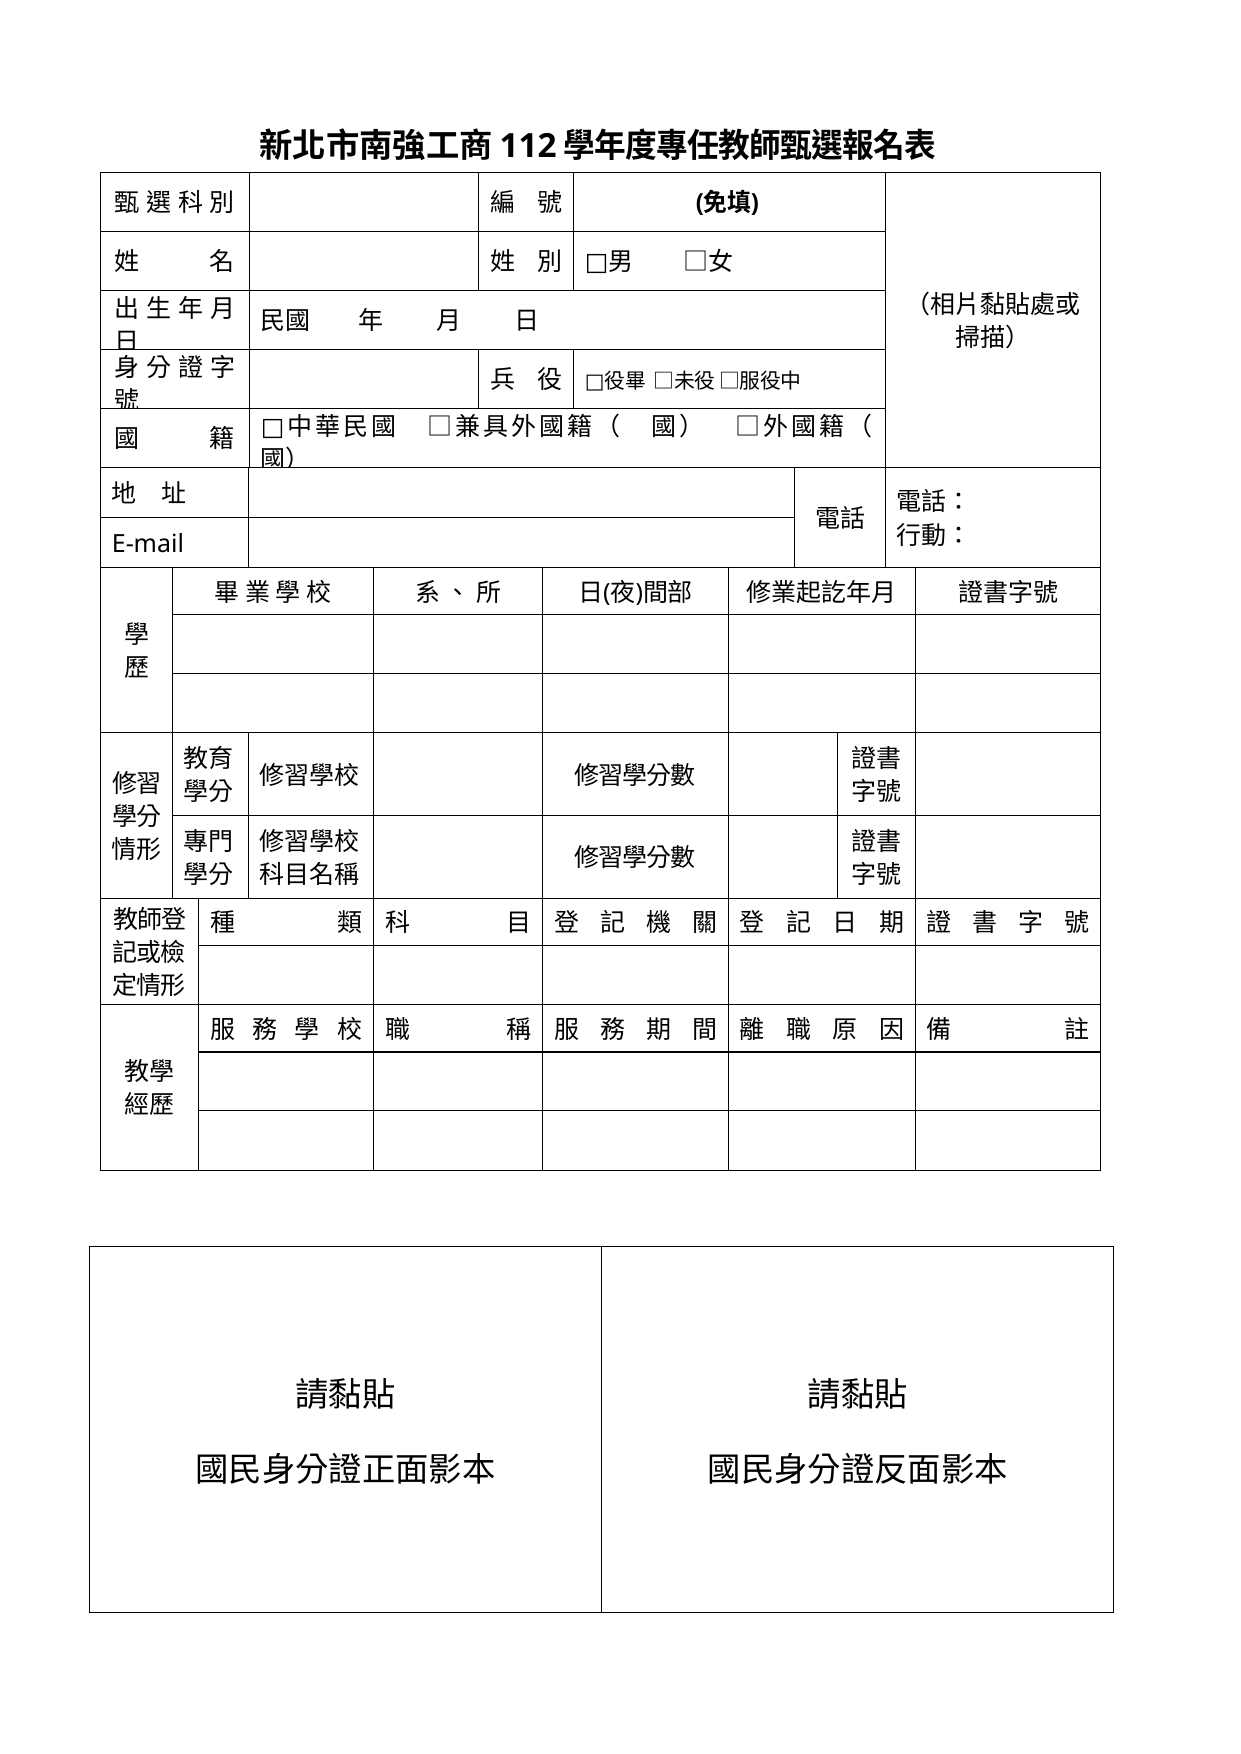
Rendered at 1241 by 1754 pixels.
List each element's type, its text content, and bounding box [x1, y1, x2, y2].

table_cell 電話： 行動： [886, 468, 1100, 567]
table_cell [249, 468, 794, 517]
table_cell 電話 [795, 468, 885, 567]
table_cell 修習學校 [249, 733, 373, 815]
table_cell [374, 1111, 542, 1169]
table_cell 離職原因 [729, 1005, 915, 1051]
table_cell [729, 946, 915, 1004]
table_cell 學 歷 [101, 568, 172, 732]
table_cell 教學 經歷 [101, 1005, 198, 1169]
table_cell □役畢 □未役 □服役中 [574, 350, 885, 408]
table_cell [374, 733, 542, 815]
table_header 請黏貼 國民身分證反面影本 [602, 1247, 1113, 1612]
table_cell 修習學分數 [543, 816, 728, 898]
table_cell [250, 232, 478, 290]
table_header (免填) [574, 173, 885, 231]
table_cell [374, 946, 542, 1004]
table_cell [729, 816, 837, 898]
table_cell 姓別 [479, 232, 573, 290]
table_cell 修習學分情形 [101, 733, 172, 898]
table_cell 姓 名 [101, 232, 249, 290]
table_cell 證書字號 [916, 568, 1100, 614]
table_cell 專門 學分 [173, 816, 248, 898]
table_cell [199, 1111, 373, 1169]
table_cell [916, 1111, 1100, 1169]
table_cell [199, 1053, 373, 1110]
table_cell 證書 字號 [838, 816, 915, 898]
table_cell [916, 816, 1100, 898]
table_cell [916, 733, 1100, 815]
table_header 甄選科別 [101, 173, 249, 231]
table_cell [916, 1053, 1100, 1110]
table_cell 畢 業 學 校 [173, 568, 373, 614]
table_cell 修業起訖年月 [729, 568, 915, 614]
table_cell 種類 [199, 899, 373, 945]
table_cell [173, 674, 373, 732]
table_cell [374, 615, 542, 673]
table_cell 證書字號 [916, 899, 1100, 945]
table_cell 教育 學分 [173, 733, 248, 815]
table_cell □中華民國 □兼具外國籍（ 國） □外國籍（ 國） [250, 409, 885, 467]
table_cell [543, 615, 728, 673]
table_cell [374, 674, 542, 732]
table_cell [250, 350, 478, 408]
table_cell 職 稱 [374, 1005, 542, 1051]
table_cell 系 、 所 [374, 568, 542, 614]
table_cell 民國 年 月 日 [250, 291, 885, 349]
table_header [250, 173, 478, 231]
table_cell 身分證字號 [101, 350, 249, 408]
table_cell 國 籍 [101, 409, 249, 467]
table_cell [729, 1111, 915, 1169]
table_cell [729, 1053, 915, 1110]
table_header 編號 [479, 173, 573, 231]
table_cell [729, 615, 915, 673]
table_cell [729, 674, 915, 732]
table_cell [543, 674, 728, 732]
table_header （相片黏貼處或掃描） [886, 173, 1100, 467]
table_cell [543, 946, 728, 1004]
table_cell 備註 [916, 1005, 1100, 1051]
table_cell 登記日期 [729, 899, 915, 945]
table_cell [916, 615, 1100, 673]
table_cell 科目 [374, 899, 542, 945]
table_cell [543, 1053, 728, 1110]
table_cell 服務期間 [543, 1005, 728, 1051]
table_cell [916, 674, 1100, 732]
table_cell 兵役 [479, 350, 573, 408]
table_cell [543, 1111, 728, 1169]
table_cell 修習學校 科目名稱 [249, 816, 373, 898]
table_cell 日(夜)間部 [543, 568, 728, 614]
table_cell 修習學分數 [543, 733, 728, 815]
table_cell 證書 字號 [838, 733, 915, 815]
table_cell [374, 816, 542, 898]
table_header 請黏貼 國民身分證正面影本 [90, 1247, 601, 1612]
table_cell [199, 946, 373, 1004]
table_cell [249, 518, 794, 567]
table_cell E-mail [101, 518, 248, 567]
table_cell 服務學校 [199, 1005, 373, 1051]
table_cell [916, 946, 1100, 1004]
table_cell □男 □女 [574, 232, 885, 290]
table_cell 地 址 [101, 468, 248, 517]
table_cell 教師登記或檢 定情形 [101, 899, 198, 1004]
table_cell [729, 733, 837, 815]
table_cell 登記機關 [543, 899, 728, 945]
table_cell [374, 1053, 542, 1110]
text 新北市南強工商112學年度專任教師甄選報名表 [89, 119, 1107, 167]
table_cell [173, 615, 373, 673]
table_cell 出生年月日 [101, 291, 249, 349]
